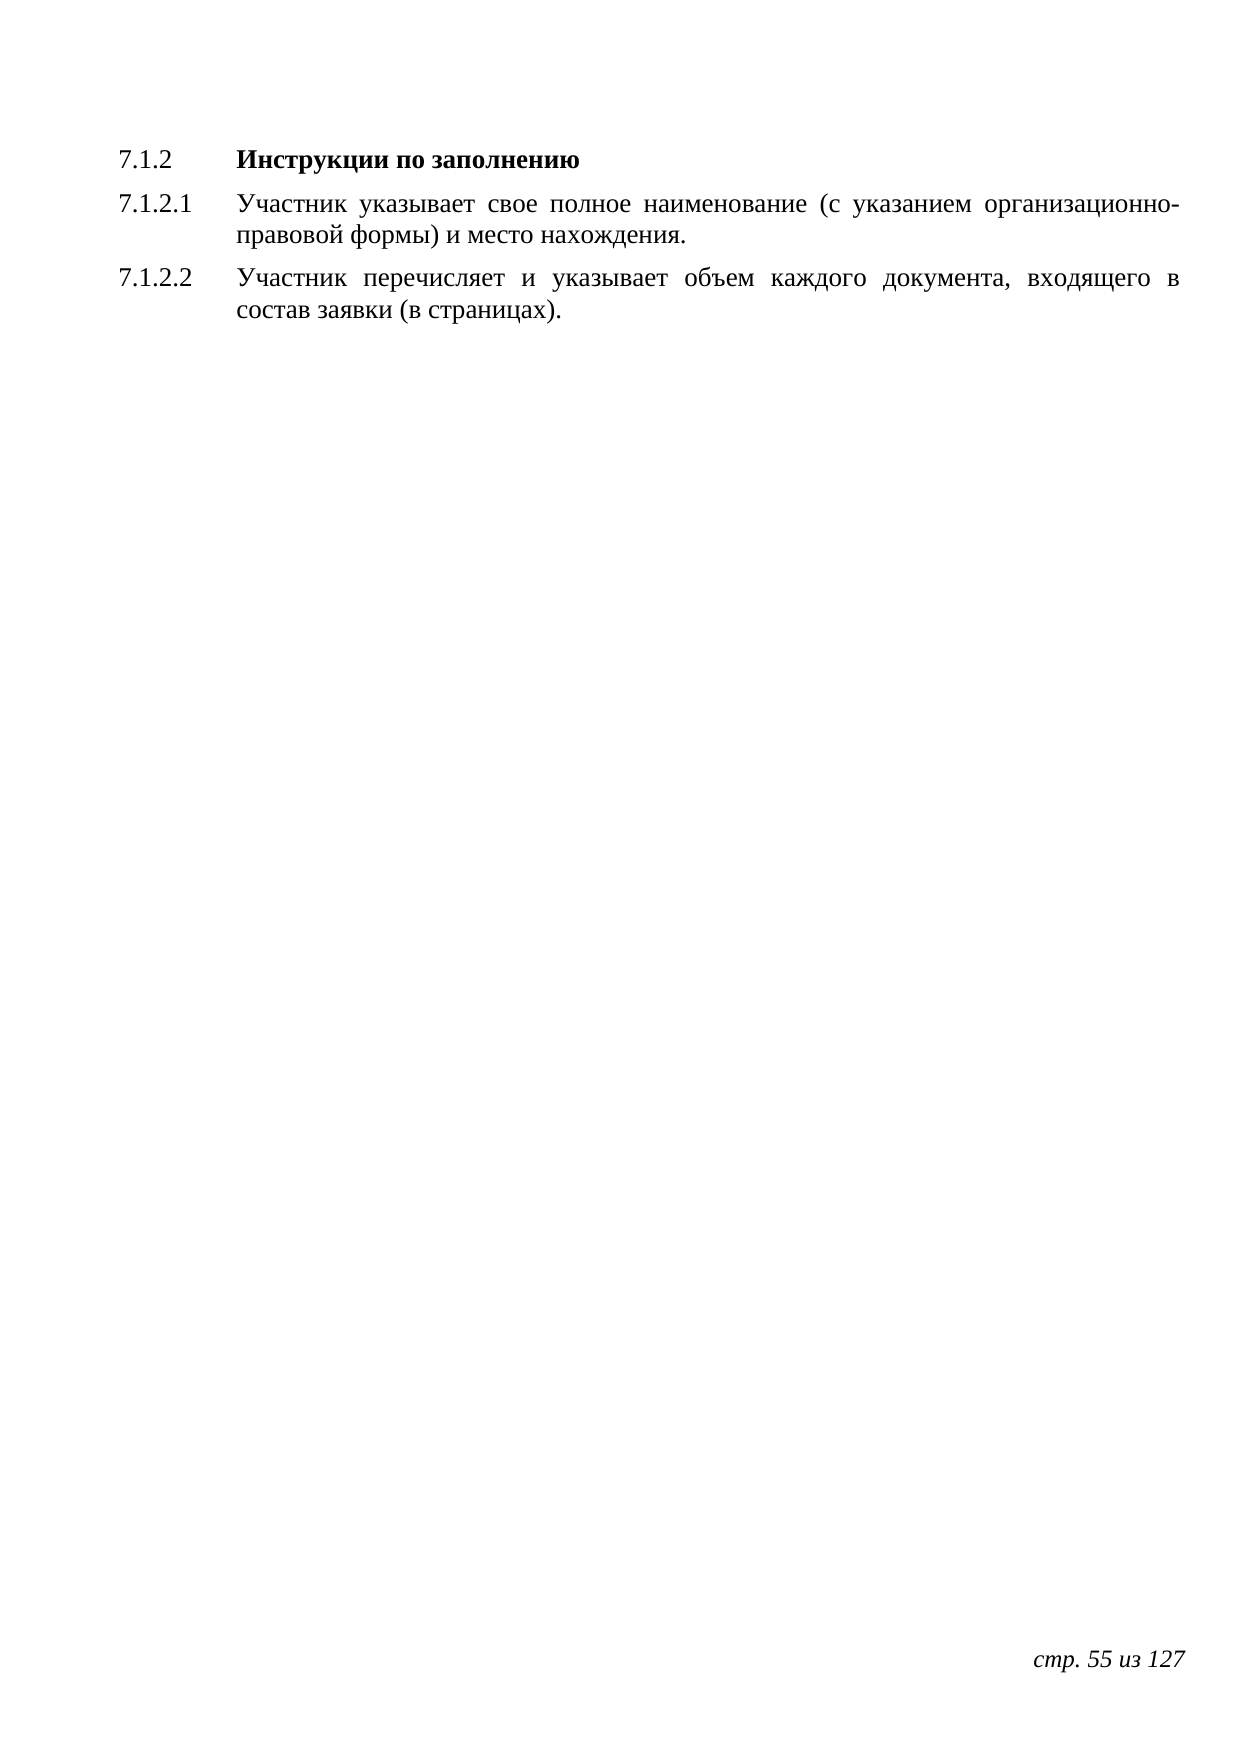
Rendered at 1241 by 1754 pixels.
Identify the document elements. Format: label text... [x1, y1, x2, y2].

list Инструкции по заполнению [118, 143, 1181, 174]
list Участник перечисляет и указывает объем каждого документа, входящего в состав заявки (в страницах). [118, 262, 1181, 324]
list Участник указывает свое полное наименование (с указанием организационно-правовой формы) и место нахождения. [118, 187, 1181, 249]
